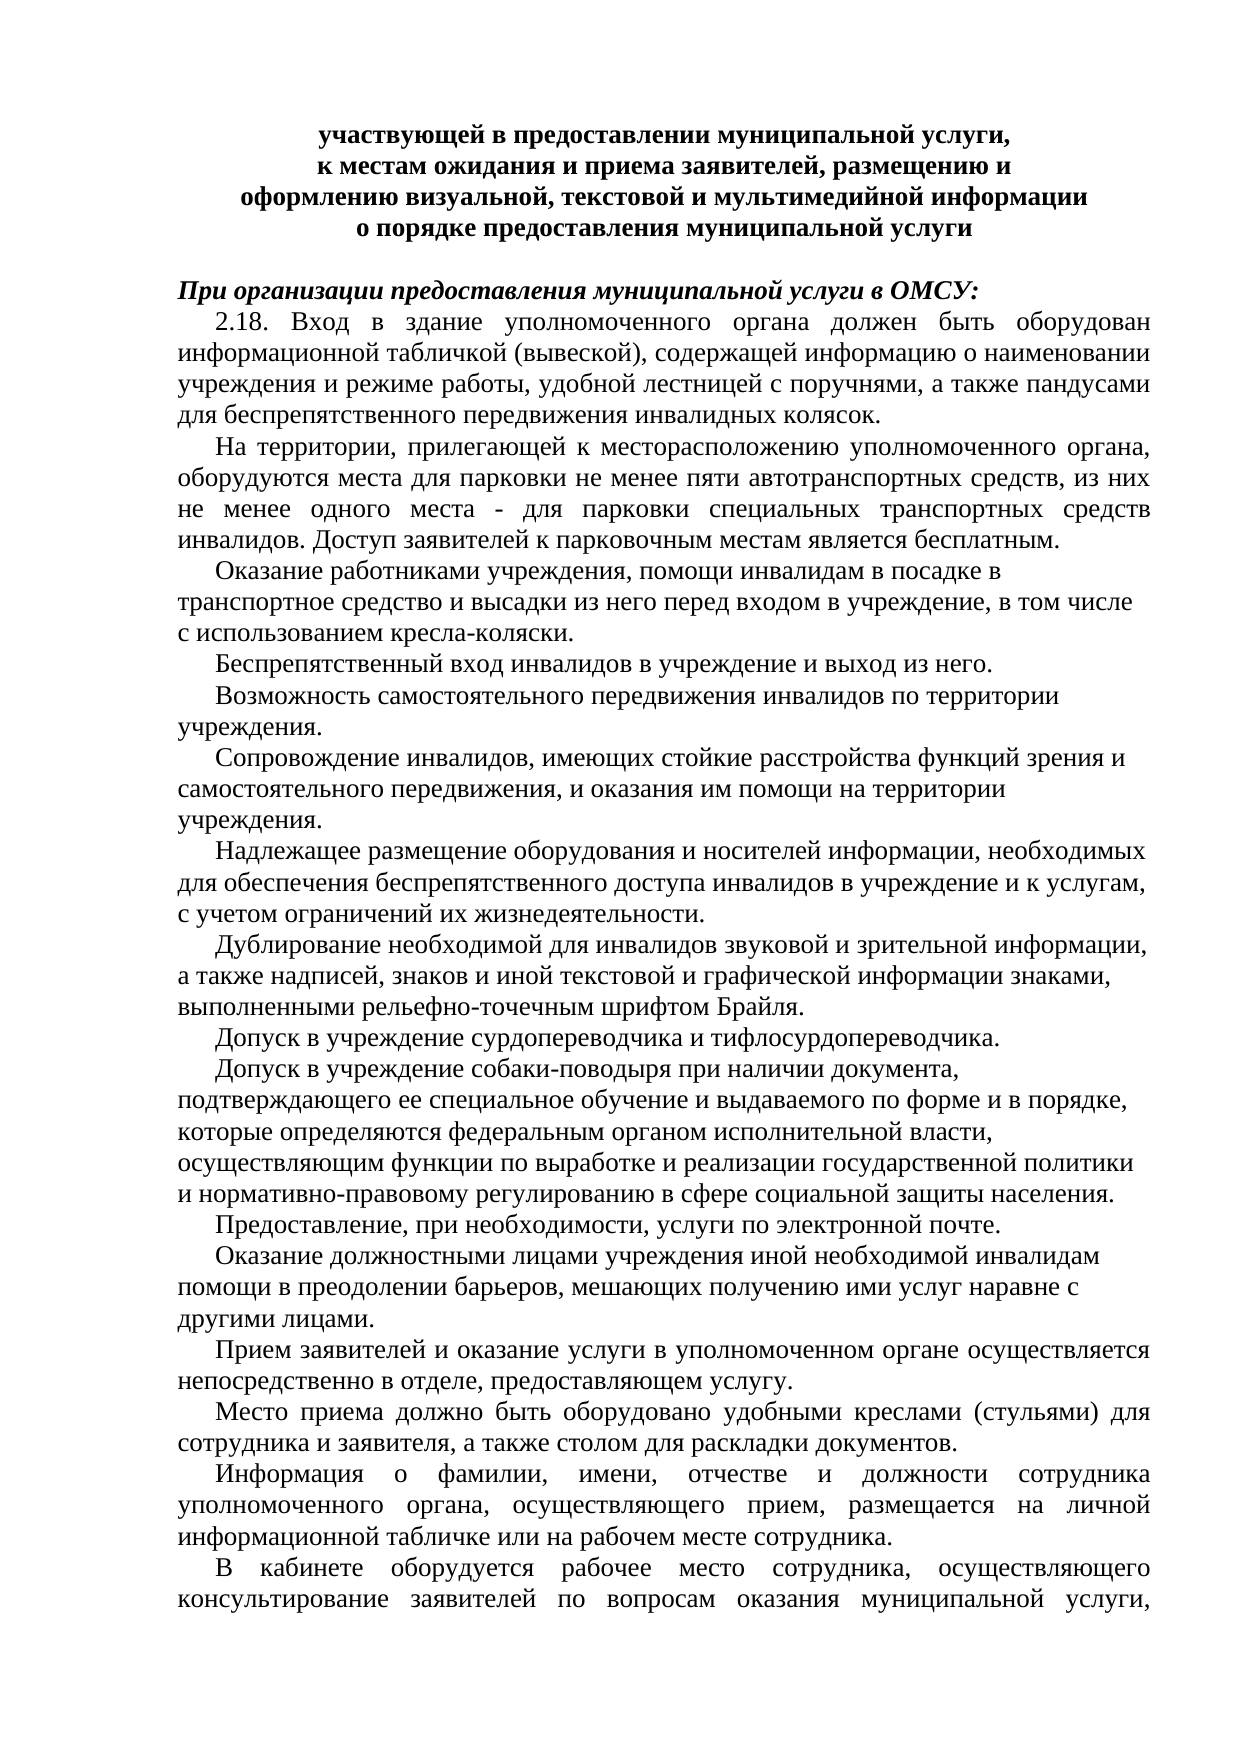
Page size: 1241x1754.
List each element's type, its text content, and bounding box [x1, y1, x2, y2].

text Допуск в учреждение собаки-поводыря при наличии документа, подтверждающего ее специальное обучение и выдаваемого по форме и в порядке, которые определяются федеральным органом исполнительной власти, осуществляющим функции по выработке и реализации государственной политики и нормативно-правовому регулированию в сфере социальной защиты населения. [177, 1052, 1152, 1208]
text На территории, прилегающей к месторасположению уполномоченного органа, оборудуются места для парковки не менее пяти автотранспортных средств, из них не менее одного места - для парковки специальных транспортных средств инвалидов. Доступ заявителей к парковочным местам является бесплатным. [177, 429, 1152, 554]
text Возможность самостоятельного передвижения инвалидов по территории учреждения. [177, 679, 1152, 741]
text Оказание должностными лицами учреждения иной необходимой инвалидам помощи в преодолении барьеров, мешающих получению ими услуг наравне с другими лицами. [177, 1239, 1152, 1333]
text о порядке предоставления муниципальной услуги [177, 212, 1152, 243]
text Прием заявителей и оказание услуги в уполномоченном органе осуществляется непосредственно в отделе, предоставляющем услугу. [177, 1333, 1152, 1395]
text Оказание работниками учреждения, помощи инвалидам в посадке в транспортное средство и высадки из него перед входом в учреждение, в том числе с использованием кресла-коляски. [177, 554, 1152, 648]
text к местам ожидания и приема заявителей, размещению и [177, 149, 1152, 180]
text Предоставление, при необходимости, услуги по электронной почте. [177, 1208, 1152, 1239]
text оформлению визуальной, текстовой и мультимедийной информации [177, 180, 1152, 212]
text Информация о фамилии, имени, отчестве и должности сотрудника уполномоченного органа, осуществляющего прием, размещается на личной информационной табличке или на рабочем месте сотрудника. [177, 1457, 1152, 1551]
text Дублирование необходимой для инвалидов звуковой и зрительной информации, а также надписей, знаков и иной текстовой и графической информации знаками, выполненными рельефно-точечным шрифтом Брайля. [177, 928, 1152, 1021]
text участвующей в предоставлении муниципальной услуги, [177, 118, 1152, 149]
text Место приема должно быть оборудовано удобными креслами (стульями) для сотрудника и заявителя, а также столом для раскладки документов. [177, 1395, 1152, 1457]
text 2.18. Вход в здание уполномоченного органа должен быть оборудован информационной табличкой (вывеской), содержащей информацию о наименовании учреждения и режиме работы, удобной лестницей с поручнями, а также пандусами для беспрепятственного передвижения инвалидных колясок. [177, 305, 1152, 429]
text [177, 1551, 1152, 1613]
text Допуск в учреждение сурдопереводчика и тифлосурдопереводчика. [177, 1021, 1152, 1052]
text Сопровождение инвалидов, имеющих стойкие расстройства функций зрения и самостоятельного передвижения, и оказания им помощи на территории учреждения. [177, 741, 1152, 834]
text Беспрепятственный вход инвалидов в учреждение и выход из него. [177, 648, 1152, 679]
text Надлежащее размещение оборудования и носителей информации, необходимых для обеспечения беспрепятственного доступа инвалидов в учреждение и к услугам, с учетом ограничений их жизнедеятельности. [177, 834, 1152, 928]
text При организации предоставления муниципальной услуги в ОМСУ: [177, 274, 1152, 305]
